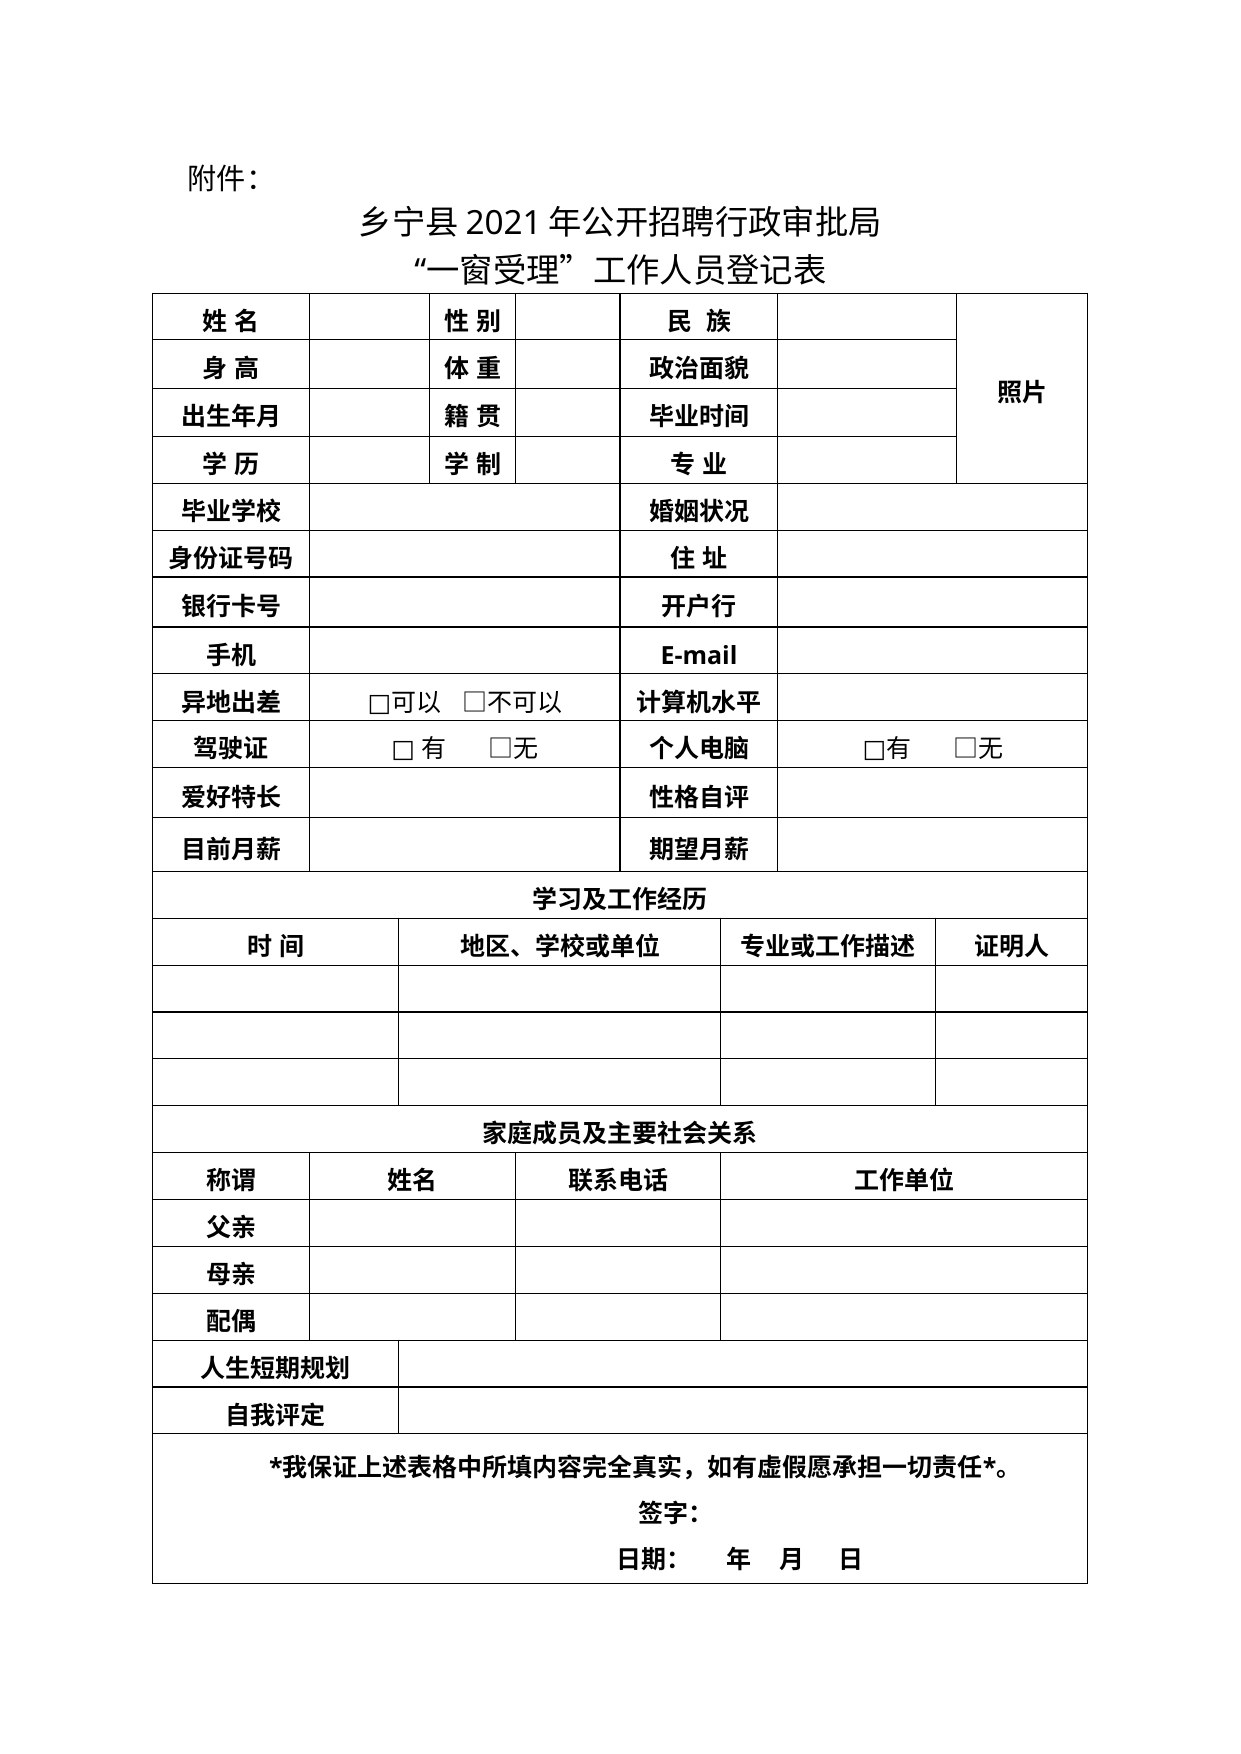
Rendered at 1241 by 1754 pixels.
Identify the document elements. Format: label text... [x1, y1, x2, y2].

table_header 民 族 [621, 294, 777, 339]
table_cell [153, 966, 398, 1011]
table_cell 自我评定 [153, 1388, 398, 1433]
table_cell [310, 484, 619, 529]
table_cell [399, 1388, 1087, 1433]
table_cell [516, 340, 619, 387]
table_cell [936, 1013, 1087, 1058]
table_cell 计算机水平 [621, 674, 777, 720]
table_cell 学 历 [153, 437, 309, 483]
table_cell 学 制 [430, 437, 515, 483]
table_cell 毕业学校 [153, 484, 309, 529]
table_cell [778, 340, 956, 387]
table_cell 专业或工作描述 [721, 919, 935, 964]
table_cell 体 重 [430, 340, 515, 387]
table_cell [721, 1247, 1087, 1293]
table_cell [310, 531, 619, 576]
text 附件： [187, 162, 1053, 196]
table_cell [153, 1059, 398, 1105]
table_cell [516, 437, 619, 483]
table_cell 籍 贯 [430, 389, 515, 436]
table_cell □有 □无 [778, 721, 1087, 767]
table_cell [310, 1294, 515, 1339]
table_cell [153, 1013, 398, 1058]
table_cell [516, 1247, 720, 1293]
table_cell [399, 1341, 1087, 1386]
table_header [516, 294, 619, 339]
table_cell [399, 1059, 720, 1105]
table_header 性 别 [430, 294, 515, 339]
text 乡宁县2021年公开招聘行政审批局 [187, 196, 1053, 244]
table_cell [310, 340, 429, 387]
table_cell E-mail [621, 628, 777, 673]
table_cell [310, 818, 619, 871]
table_cell 联系电话 [516, 1153, 720, 1199]
table_cell □可以 □不可以 [310, 674, 619, 720]
table_cell 称谓 [153, 1153, 309, 1199]
table_header 照片 [957, 294, 1087, 483]
table_cell [778, 768, 1087, 817]
table_cell [778, 389, 956, 436]
table_cell 父亲 [153, 1200, 309, 1246]
table_cell [778, 628, 1087, 673]
table_cell [778, 674, 1087, 720]
table_cell 婚姻状况 [621, 484, 777, 529]
table_cell 性格自评 [621, 768, 777, 817]
table_cell 异地出差 [153, 674, 309, 720]
table_cell [721, 1294, 1087, 1339]
table_cell [310, 437, 429, 483]
table_cell [721, 966, 935, 1011]
table_cell [778, 818, 1087, 871]
table_cell [516, 389, 619, 436]
table_cell *我保证上述表格中所填内容完全真实，如有虚假愿承担一切责任*。 签字： 日期： 年 月 日 [153, 1434, 1087, 1582]
table_cell 人生短期规划 [153, 1341, 398, 1386]
table_cell [721, 1200, 1087, 1246]
table_cell 政治面貌 [621, 340, 777, 387]
table_cell [516, 1200, 720, 1246]
table_cell 身份证号码 [153, 531, 309, 576]
table_cell [310, 1200, 515, 1246]
table_cell [778, 437, 956, 483]
table_cell 工作单位 [721, 1153, 1087, 1199]
table_cell [310, 389, 429, 436]
table_cell [936, 1059, 1087, 1105]
table_cell 期望月薪 [621, 818, 777, 871]
table_cell [778, 484, 1087, 529]
table_cell 身 高 [153, 340, 309, 387]
table_cell 姓名 [310, 1153, 515, 1199]
table_cell 目前月薪 [153, 818, 309, 871]
table_cell 驾驶证 [153, 721, 309, 767]
table_cell [399, 1013, 720, 1058]
table_cell 爱好特长 [153, 768, 309, 817]
table_cell [399, 966, 720, 1011]
table_cell 银行卡号 [153, 578, 309, 626]
table_cell 学习及工作经历 [153, 872, 1087, 918]
table_cell 出生年月 [153, 389, 309, 436]
table_cell [721, 1013, 935, 1058]
table_header 姓 名 [153, 294, 309, 339]
table_cell [936, 966, 1087, 1011]
table_cell [778, 578, 1087, 626]
table_cell 住 址 [621, 531, 777, 576]
table_cell [310, 578, 619, 626]
table_cell 地区、学校或单位 [399, 919, 720, 964]
table_cell 配偶 [153, 1294, 309, 1339]
table_cell [516, 1294, 720, 1339]
table_cell [310, 1247, 515, 1293]
table_cell □ 有 □无 [310, 721, 619, 767]
table_cell [721, 1059, 935, 1105]
text “一窗受理”工作人员登记表 [187, 244, 1053, 292]
table_cell 开户行 [621, 578, 777, 626]
table_cell 证明人 [936, 919, 1087, 964]
table_cell 个人电脑 [621, 721, 777, 767]
table_cell [310, 768, 619, 817]
table_cell 专 业 [621, 437, 777, 483]
table_header [310, 294, 429, 339]
table_cell 毕业时间 [621, 389, 777, 436]
table_cell 家庭成员及主要社会关系 [153, 1106, 1087, 1152]
table_cell 母亲 [153, 1247, 309, 1293]
table_cell [310, 628, 619, 673]
table_header [778, 294, 956, 339]
table_cell 时 间 [153, 919, 398, 964]
table_cell 手机 [153, 628, 309, 673]
table_cell [778, 531, 1087, 576]
